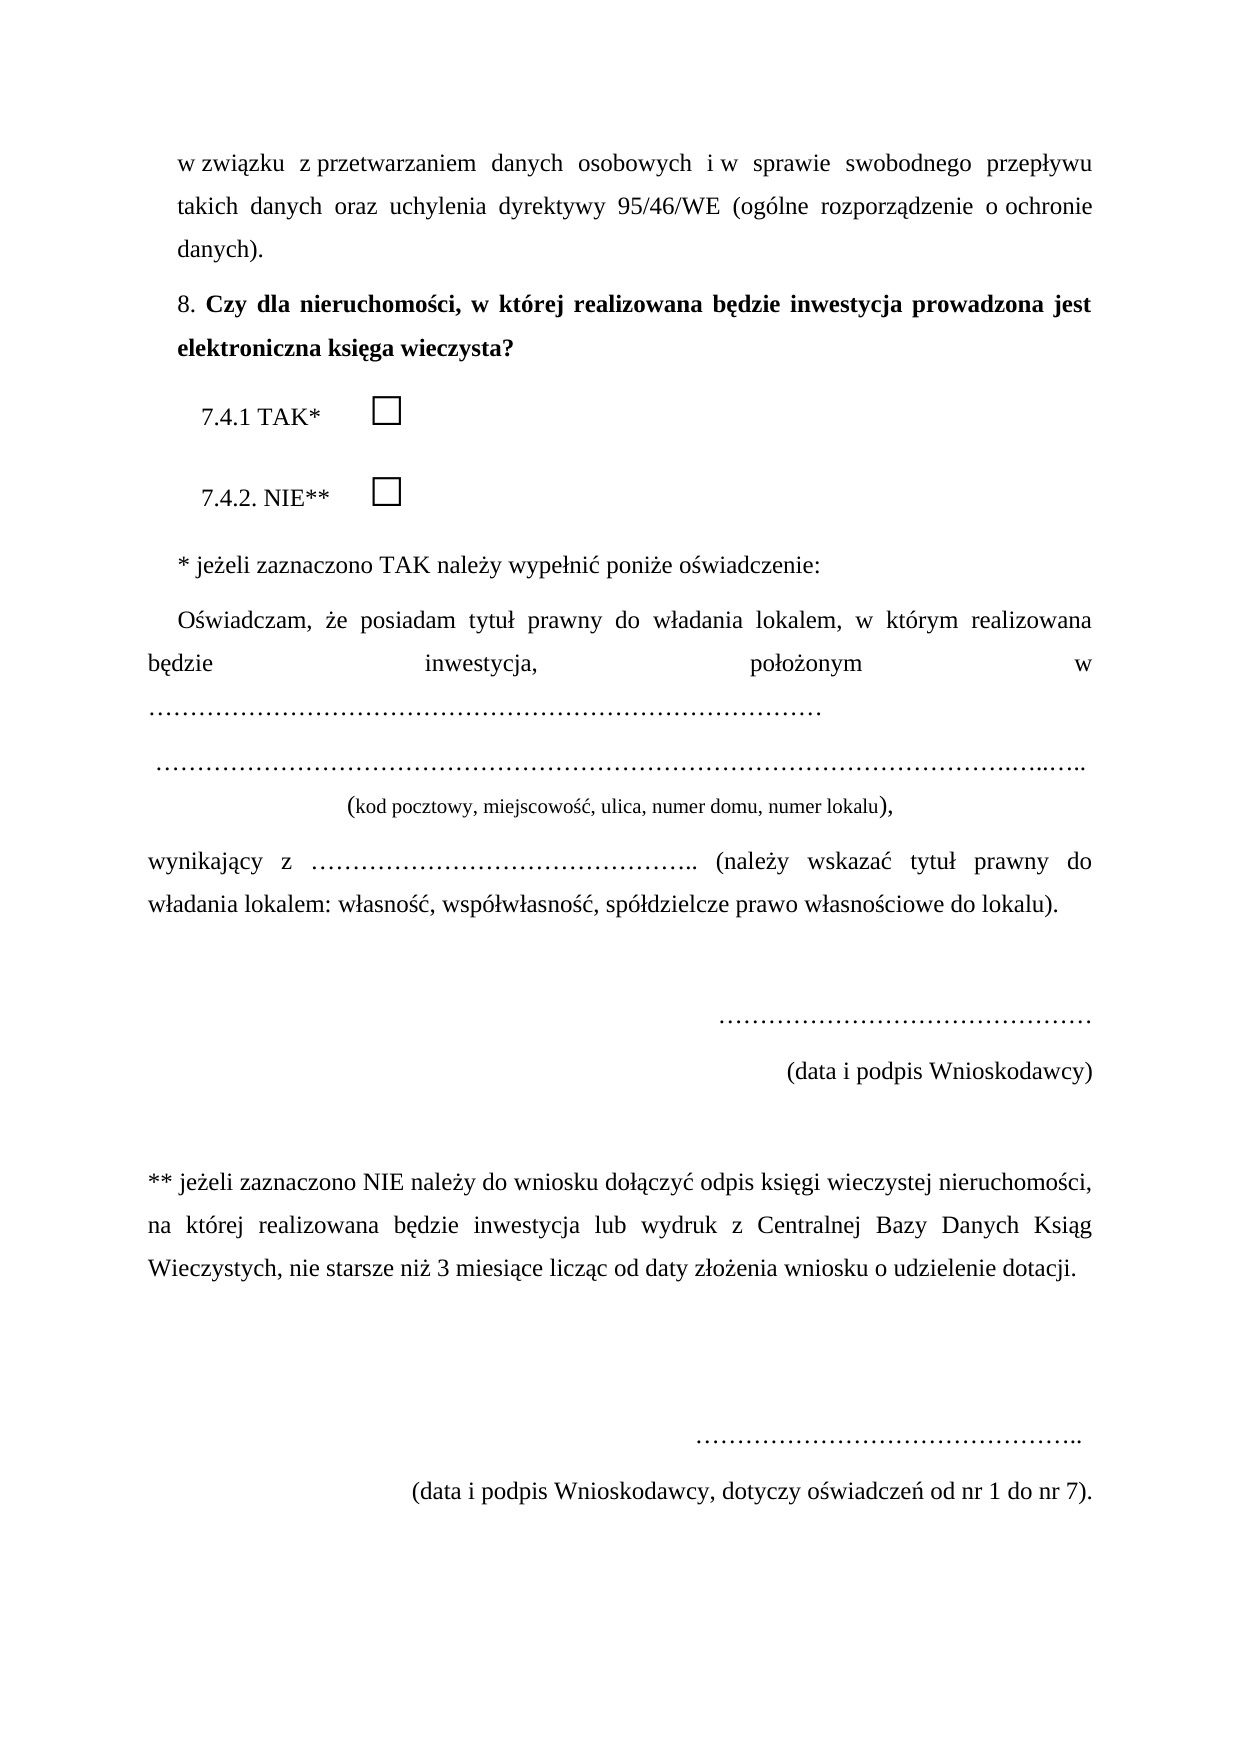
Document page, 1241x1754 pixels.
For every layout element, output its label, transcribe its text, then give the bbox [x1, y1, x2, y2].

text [177, 1476, 1093, 1505]
text wynikający z ……………………………………….. (należy wskazać tytuł prawny do władania lokalem: własność, współwłasność, spółdzielcze prawo własnościowe do lokalu). [148, 846, 1093, 918]
text (data i podpis Wnioskodawcy) [177, 1056, 1093, 1085]
text 7.4.2. NIE** ☐ [177, 469, 1093, 514]
text * jeżeli zaznaczono TAK należy wypełnić poniże oświadczenie: [148, 550, 1093, 578]
text ……………………………………… [177, 1000, 1093, 1029]
text ……………………………………….. [177, 1420, 1093, 1449]
text ** jeżeli zaznaczono NIE należy do wniosku dołączyć odpis księgi wieczystej nieruchomości, na której realizowana będzie inwestycja lub wydruk z Centralnej Bazy Danych Ksiąg Wieczystych, nie starsze niż 3 miesiące licząc od daty złożenia wniosku o udzielenie dotacji. [148, 1167, 1093, 1282]
text Oświadczam, że posiadam tytuł prawny do władania lokalem, w którym realizowana będzie inwestycja, położonym w ……………………………………………………………………… [148, 605, 1093, 720]
text 7.4.1 TAK* ☐ [177, 388, 1093, 434]
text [177, 148, 1093, 263]
text ………………………………………………………………………………………….…..….. (kod pocztowy, miejscowość, ulica, numer domu, numer lokalu), [148, 747, 1093, 819]
text 8. Czy dla nieruchomości, w której realizowana będzie inwestycja prowadzona jest elektroniczna księga wieczysta? [177, 289, 1093, 361]
